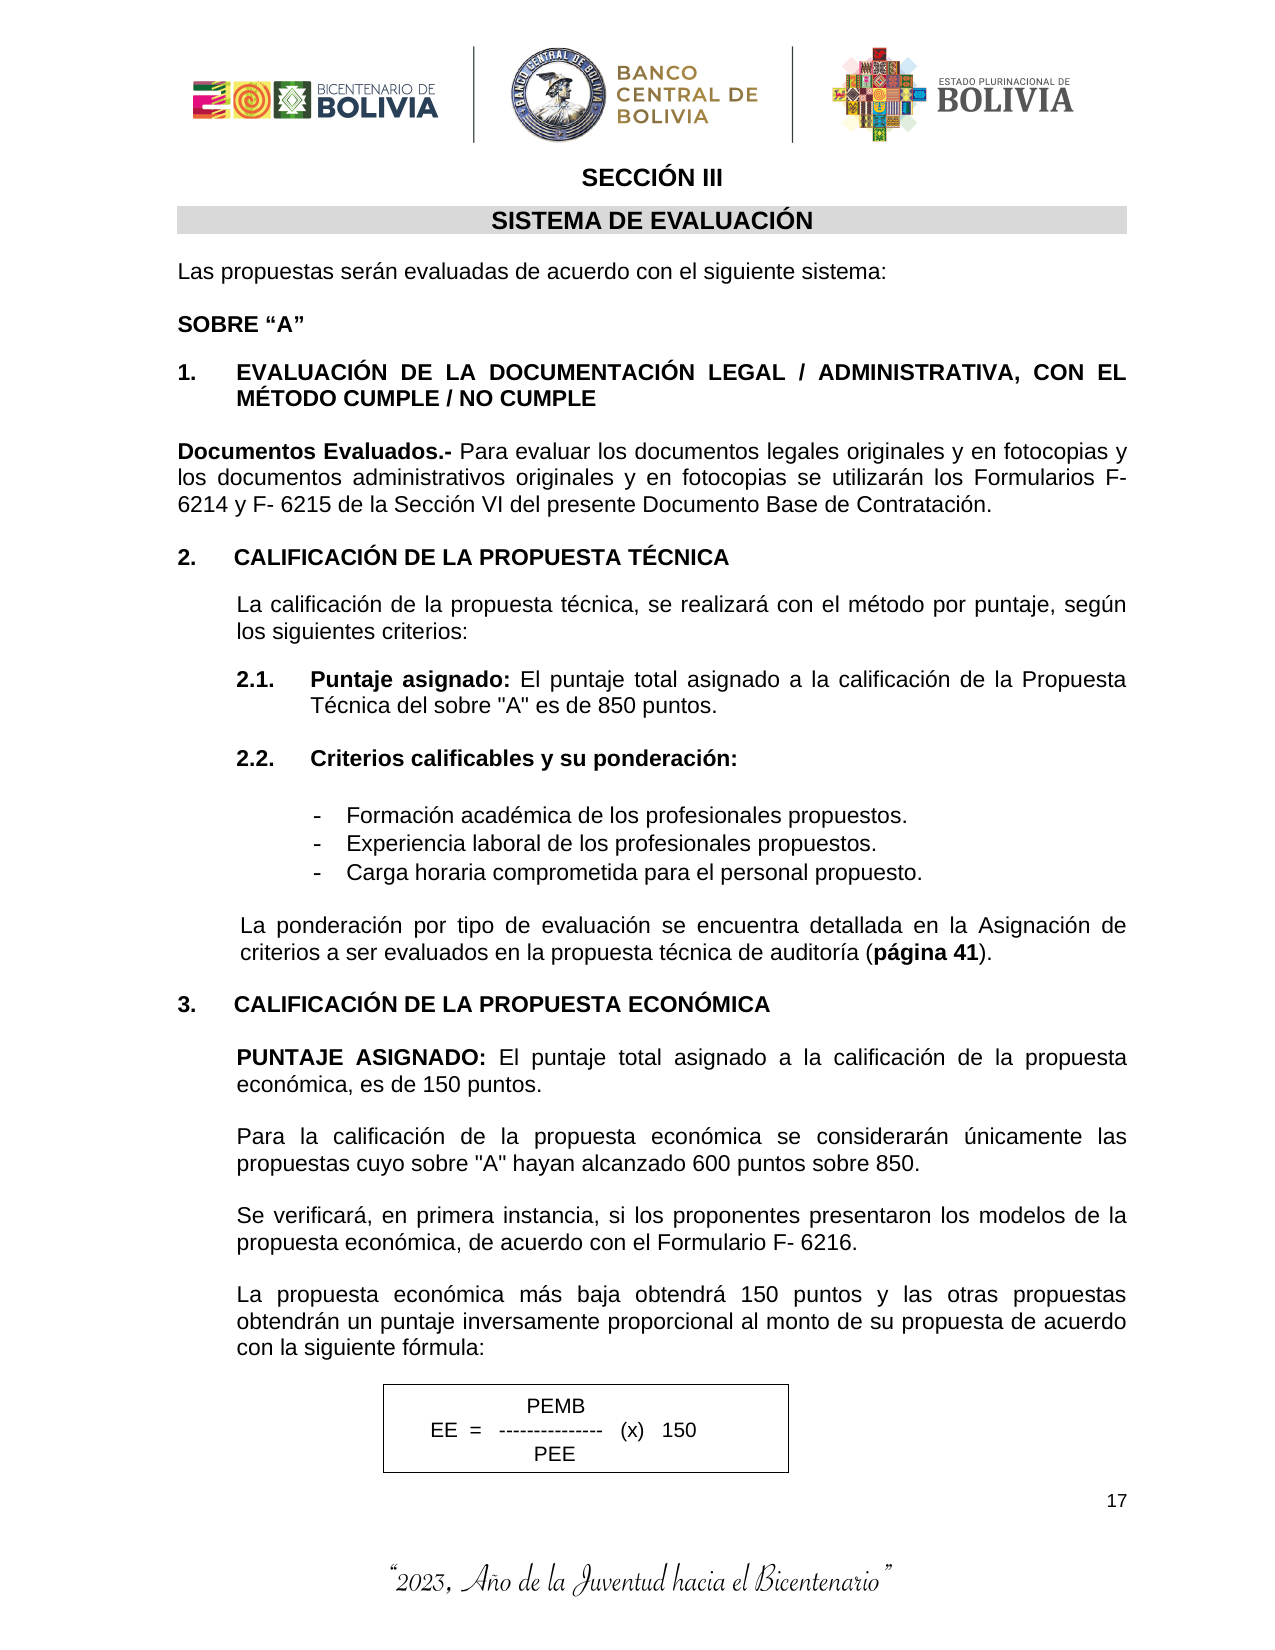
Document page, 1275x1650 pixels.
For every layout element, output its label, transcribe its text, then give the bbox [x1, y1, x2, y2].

list Carga horaria comprometida para el personal propuesto. [313, 857, 1127, 886]
text Las propuestas serán evaluadas de acuerdo con el siguiente sistema: [177, 258, 1127, 285]
subtitle SISTEMA DE EVALUACIÓN [177, 206, 1127, 234]
text PEMB [384, 1385, 788, 1408]
text Para la calificación de la propuesta económica se considerarán únicamente las propuestas cuyo sobre "A" hayan alcanzado 600 puntos sobre 850. [236, 1123, 1127, 1176]
text La ponderación por tipo de evaluación se encuentra detallada en la Asignación de criterios a ser evaluados en la propuesta técnica de auditoría (página 41). [240, 912, 1127, 965]
subtitle SECCIÓN III [177, 162, 1127, 191]
text PEE [384, 1432, 788, 1472]
text Se verificará, en primera instancia, si los proponentes presentaron los modelos de la propuesta económica, de acuerdo con el Formulario F- 6216. [236, 1202, 1127, 1255]
subtitle SOBRE “A” [177, 311, 1127, 337]
list Formación académica de los profesionales propuestos. [313, 800, 1127, 828]
picture [0, 7, 1271, 146]
list Experiencia laboral de los profesionales propuestos. [313, 828, 1127, 857]
list CALIFICACIÓN DE LA PROPUESTA TÉCNICA [177, 543, 1127, 570]
text La propuesta económica más baja obtendrá 150 puntos y las otras propuestas obtendrán un puntaje inversamente proporcional al monto de su propuesta de acuerdo con la siguiente fórmula: [236, 1281, 1127, 1360]
text PUNTAJE ASIGNADO: El puntaje total asignado a la calificación de la propuesta económica, es de 150 puntos. [236, 1044, 1127, 1097]
list EVALUACIÓN DE LA DOCUMENTACIÓN LEGAL / ADMINISTRATIVA, CON EL MÉTODO CUMPLE / NO CUMPLE [177, 359, 1127, 412]
list Puntaje asignado: El puntaje total asignado a la calificación de la Propuesta Técnica del sobre "A" es de 850 puntos. [236, 666, 1127, 718]
text Documentos Evaluados.- Para evaluar los documentos legales originales y en fotocopias y los documentos administrativos originales y en fotocopias se utilizarán los Formularios F- 6214 y F- 6215 de la Sección VI del presente Documento Base de Contratación. [177, 438, 1127, 517]
list Criterios calificables y su ponderación: [236, 745, 1127, 771]
list CALIFICACIÓN DE LA PROPUESTA ECONÓMICA [177, 991, 1127, 1018]
text EE = --------------- (x) 150 [384, 1408, 788, 1432]
text La calificación de la propuesta técnica, se realizará con el método por puntaje, según los siguientes criterios: [236, 591, 1127, 644]
picture [3, 1552, 1275, 1613]
